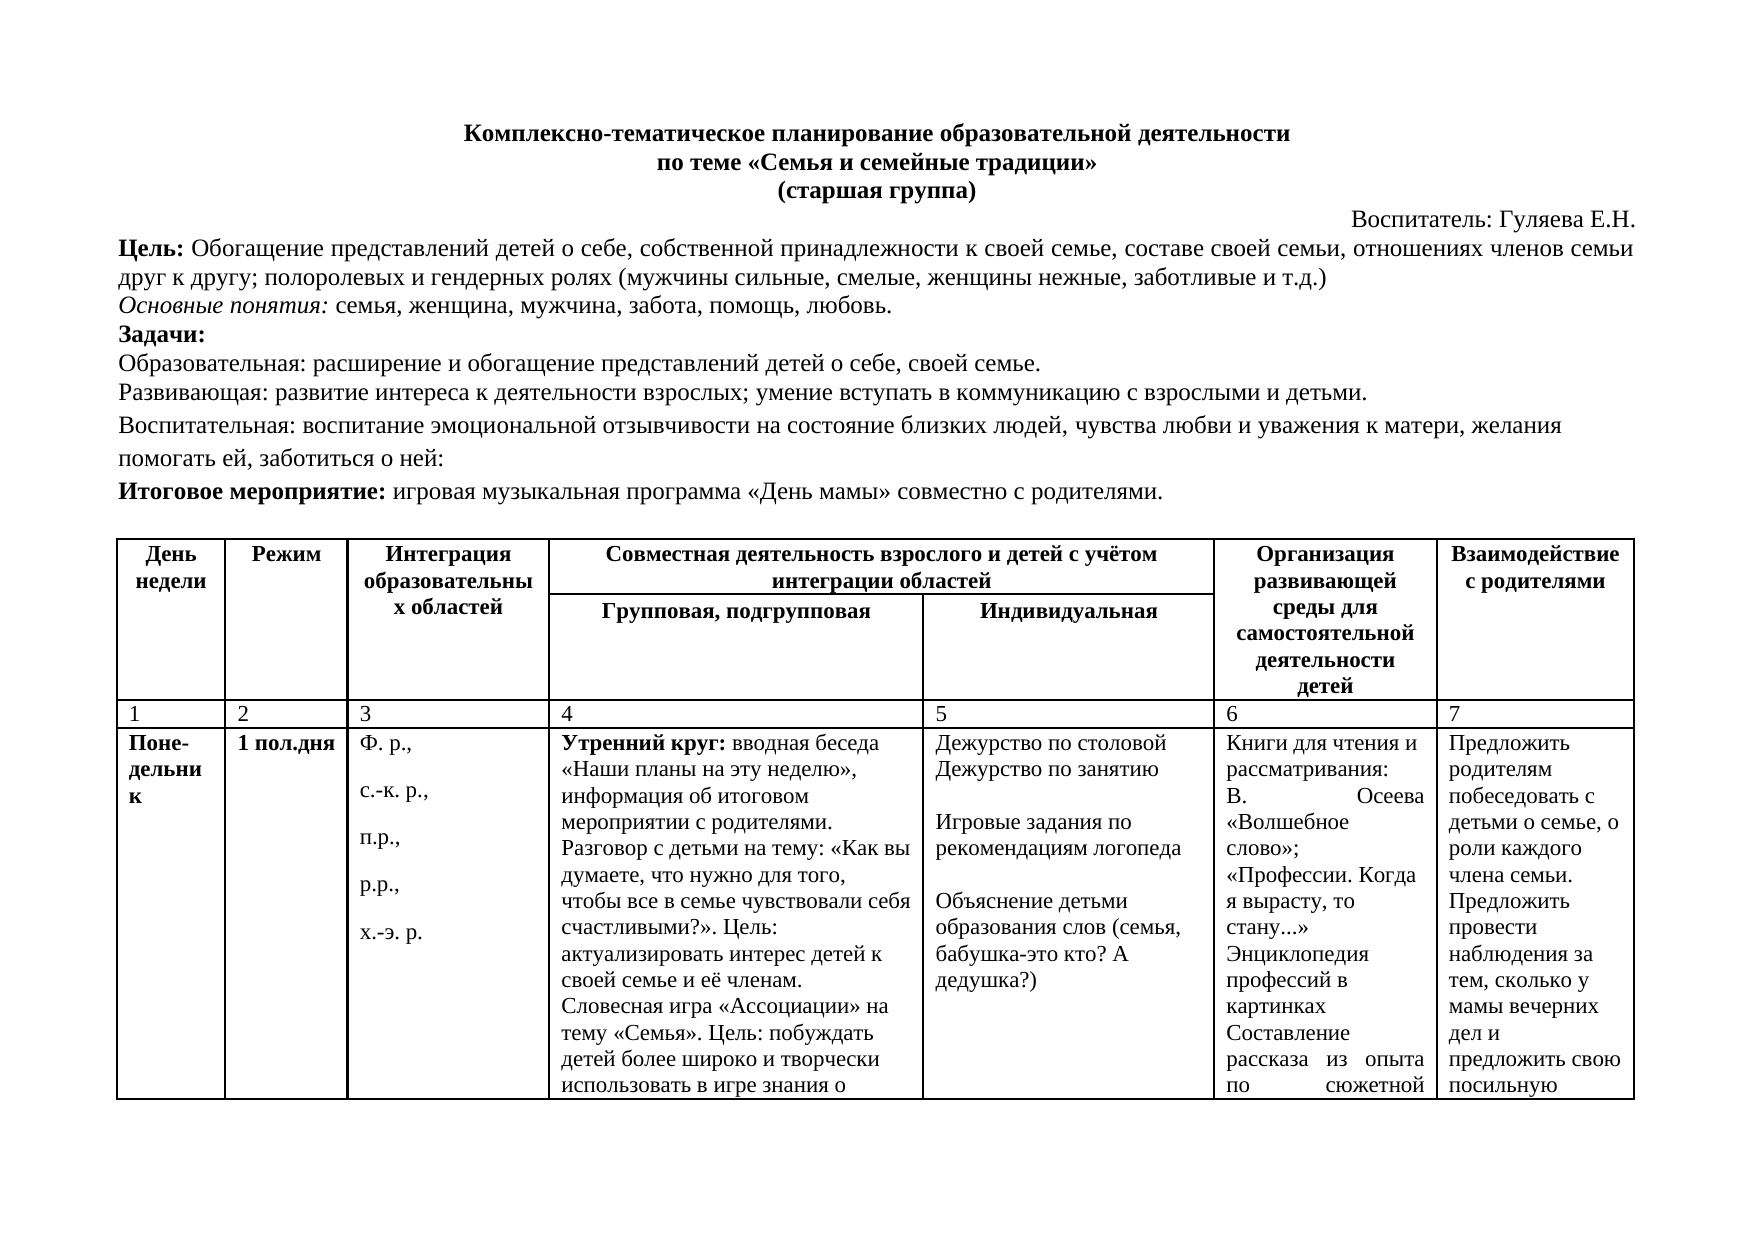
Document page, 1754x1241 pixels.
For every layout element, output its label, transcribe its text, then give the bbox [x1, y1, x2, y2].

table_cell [349, 729, 548, 1098]
table_cell 2 [226, 701, 346, 727]
table_cell 4 [550, 701, 922, 727]
table_cell 1 пол.дня [226, 729, 346, 1098]
text Итоговое мероприятие: игровая музыкальная программа «День мамы» совместно с родителями. [118, 476, 1636, 505]
table_header День недели [118, 540, 224, 698]
table_cell 6 [1215, 701, 1436, 727]
text Образовательная: расширение и обогащение представлений детей о себе, своей семье. [118, 348, 1636, 377]
table_header Интеграция образовательных областей [349, 540, 548, 698]
text Воспитательная: воспитание эмоциональной отзывчивости на состояние близких людей, чувства любви и уважения к матери, желания помогать ей, заботиться о ней: [118, 410, 1636, 472]
table_header Организация развивающей среды для самостоятельной деятельности детей [1215, 540, 1436, 698]
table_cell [1215, 729, 1436, 1098]
table_cell Поне- дельник [118, 729, 224, 1098]
table_cell 1 [118, 701, 224, 727]
text по теме «Семья и семейные традиции» [118, 147, 1636, 176]
table_header Совместная деятельность взрослого и детей с учётом интеграции областей [550, 540, 1213, 593]
text Основные понятия: семья, женщина, мужчина, забота, помощь, любовь. [118, 291, 1636, 319]
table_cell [924, 729, 1213, 1098]
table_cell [550, 729, 922, 1098]
table_cell 7 [1438, 701, 1633, 727]
table_cell Индивидуальная [924, 595, 1213, 698]
text (старшая группа) [118, 176, 1636, 204]
text Задачи: [118, 319, 1636, 348]
text Воспитатель: Гуляева Е.Н. [118, 204, 1636, 233]
table_cell 5 [924, 701, 1213, 727]
table_header Взаимодействие с родителями [1438, 540, 1633, 698]
table_header Режим [226, 540, 346, 698]
table_cell Групповая, подгрупповая [550, 595, 922, 698]
text Развивающая: развитие интереса к деятельности взрослых; умение вступать в коммуникацию с взрослыми и детьми. [118, 377, 1672, 406]
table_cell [1438, 729, 1633, 1098]
table_cell 3 [349, 701, 548, 727]
text Цель: Обогащение представлений детей о себе, собственной принадлежности к своей семье, составе своей семьи, отношениях членов семьи друг к другу; полоролевых и гендерных ролях (мужчины сильные, смелые, женщины нежные, заботливые и т.д.) [118, 233, 1636, 291]
text Комплексно-тематическое планирование образовательной деятельности [118, 118, 1636, 147]
